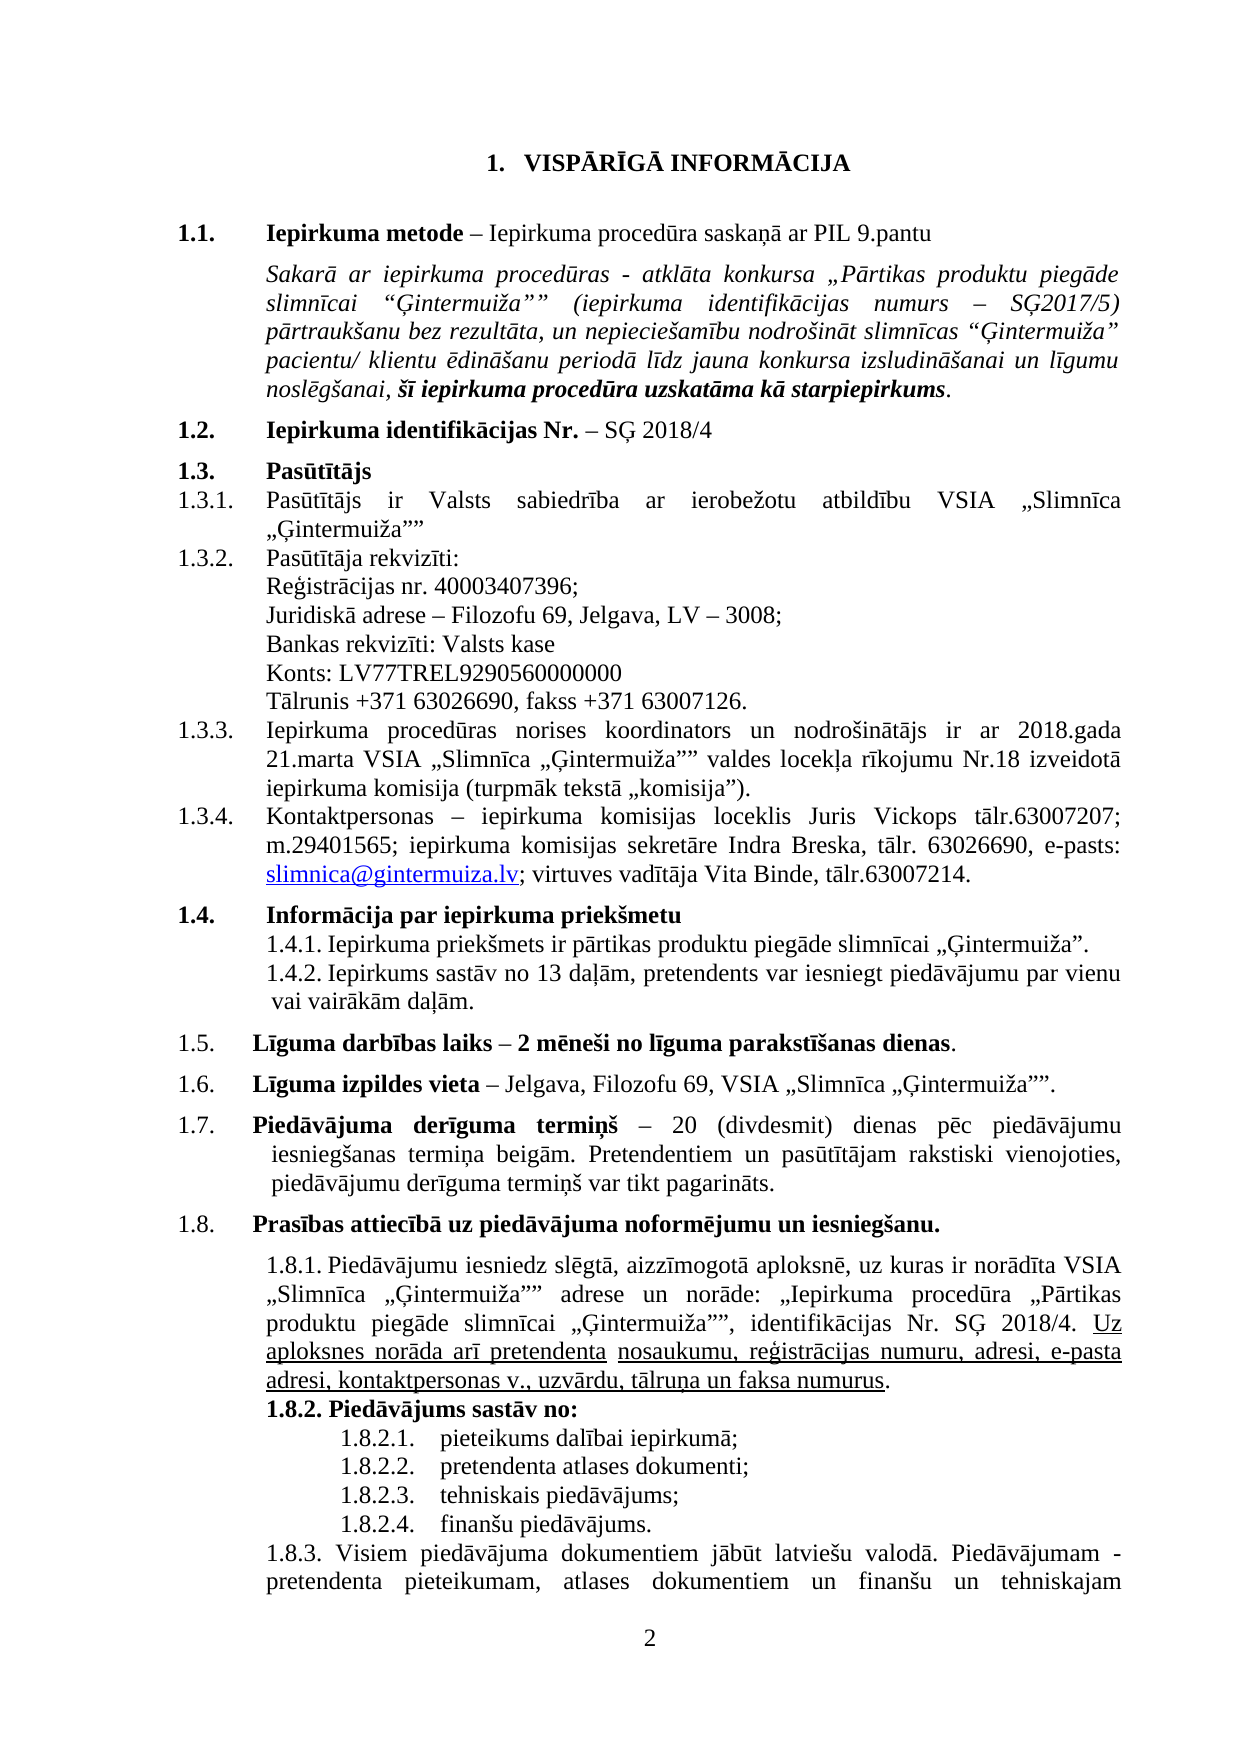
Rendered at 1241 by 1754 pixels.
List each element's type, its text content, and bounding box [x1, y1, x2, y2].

text Tālrunis +371 63026690, +371 63007126. [192, 686, 1122, 715]
list Piedāvājuma derīguma termiņš – 20 (divdesmit) dienas pēc piedāvājumu iesniegšanas termiņa beigām. Pretendentiem un pasūtītājam rakstiski vienojoties, piedāvājumu derīguma termiņš var tikt pagarināts. [177, 1110, 1122, 1196]
list Iepirkuma metode – Iepirkuma procedūra saskaņā ar PIL 9.pantu [177, 218, 1122, 246]
text 1.8.2. Piedāvājums sastāv no: [266, 1394, 1122, 1423]
list Iepirkuma procedūras norises koordinators un nodrošinātājs ir ar 2018.gada 21.marta VSIA „Slimnīca „Ģintermuiža”” valdes locekļa rīkojumu Nr.18 izveidotā iepirkuma komisija (turpmāk tekstā „komisija”). [177, 715, 1122, 801]
list Pasūtītāja rekvizīti: [177, 543, 1122, 571]
list Piedāvājumu iesniedz slēgtā, aizzīmogotā aploksnē, uz kuras ir norādīta VSIA „Slimnīca „Ģintermuiža”” adrese un norāde: „Iepirkuma procedūra „Pārtikas produktu piegāde slimnīcai „Ģintermuiža””, identifikācijas Nr. SĢ 2018/4. Uz aploksnes norāda arī pretendenta nosaukumu, reģistrācijas numuru, adresi, e-pasta adresi, kontaktpersonas v., uzvārdu, tālruņa un faksa numurus. [266, 1250, 1122, 1394]
text Reģistrācijas nr. 40003407396; [192, 571, 1122, 600]
list Pasūtītājs [177, 456, 1122, 485]
list Iepirkuma priekšmets ir pārtikas produktu piegāde slimnīcai „Ģintermuiža”. [266, 929, 1122, 958]
list Iepirkums sastāv no 13 daļām, pretendents var iesniegt piedāvājumu par vienu vai vairākām daļām. [266, 958, 1122, 1015]
list VISPĀRĪGĀ INFORMĀCIJA [215, 148, 1122, 176]
list Prasības attiecībā uz piedāvājuma noformējumu un iesniegšanu. [177, 1209, 1122, 1238]
text 1.8.2.3. tehniskais piedāvājums; [340, 1480, 1122, 1509]
list Līguma darbības laiks – 2 mēneši no līguma parakstīšanas dienas. [177, 1028, 1122, 1056]
text 1.8.2.4. finanšu piedāvājums. [340, 1509, 1122, 1538]
list Pasūtītājs ir Valsts sabiedrība ar ierobežotu atbildību VSIA „Slimnīca „Ģintermuiža”” [177, 485, 1122, 543]
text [266, 1538, 1122, 1595]
text Konts: LV77TREL9290560000000 [266, 658, 1122, 686]
text 1.8.2.2. pretendenta atlases dokumenti; [340, 1451, 1122, 1480]
list Informācija par iepirkuma priekšmetu [177, 900, 1122, 929]
text 1.8.2.1. pieteikums dalībai iepirkumā; [340, 1423, 1122, 1451]
list Kontaktpersonas – iepirkuma komisijas loceklis Juris Vickops tālr.63007207; m.29401565; iepirkuma komisijas sekretāre Indra Breska, tālr. 63026690, e-pasts: slimnica@gintermuiza.lv; virtuves vadītāja Vita Binde, tālr.63007214. [177, 801, 1122, 888]
list Līguma izpildes vieta – Jelgava, Filozofu 69, VSIA „Slimnīca „Ģintermuiža””. [177, 1069, 1122, 1098]
text Sakarā ar iepirkuma procedūras - atklāta konkursa „Pārtikas produktu piegāde slimnīcai “Ģintermuiža”” (iepirkuma identifikācijas numurs – SĢ2017/5) pārtraukšanu bez rezultāta, un nepieciešamību nodrošināt slimnīcas “Ģintermuiža” pacientu/ klientu ēdināšanu periodā līdz jauna konkursa izsludināšanai un līgumu noslēgšanai, šī iepirkuma procedūra uzskatāma kā starpiepirkums. [266, 259, 1122, 403]
text Juridiskā adrese – Filozofu 69, Jelgava, LV – 3008; [266, 600, 1122, 629]
text Bankas rekvizīti: Valsts kase [266, 629, 1122, 658]
list Iepirkuma identifikācijas Nr. – SĢ 2018/4 [177, 415, 1122, 444]
